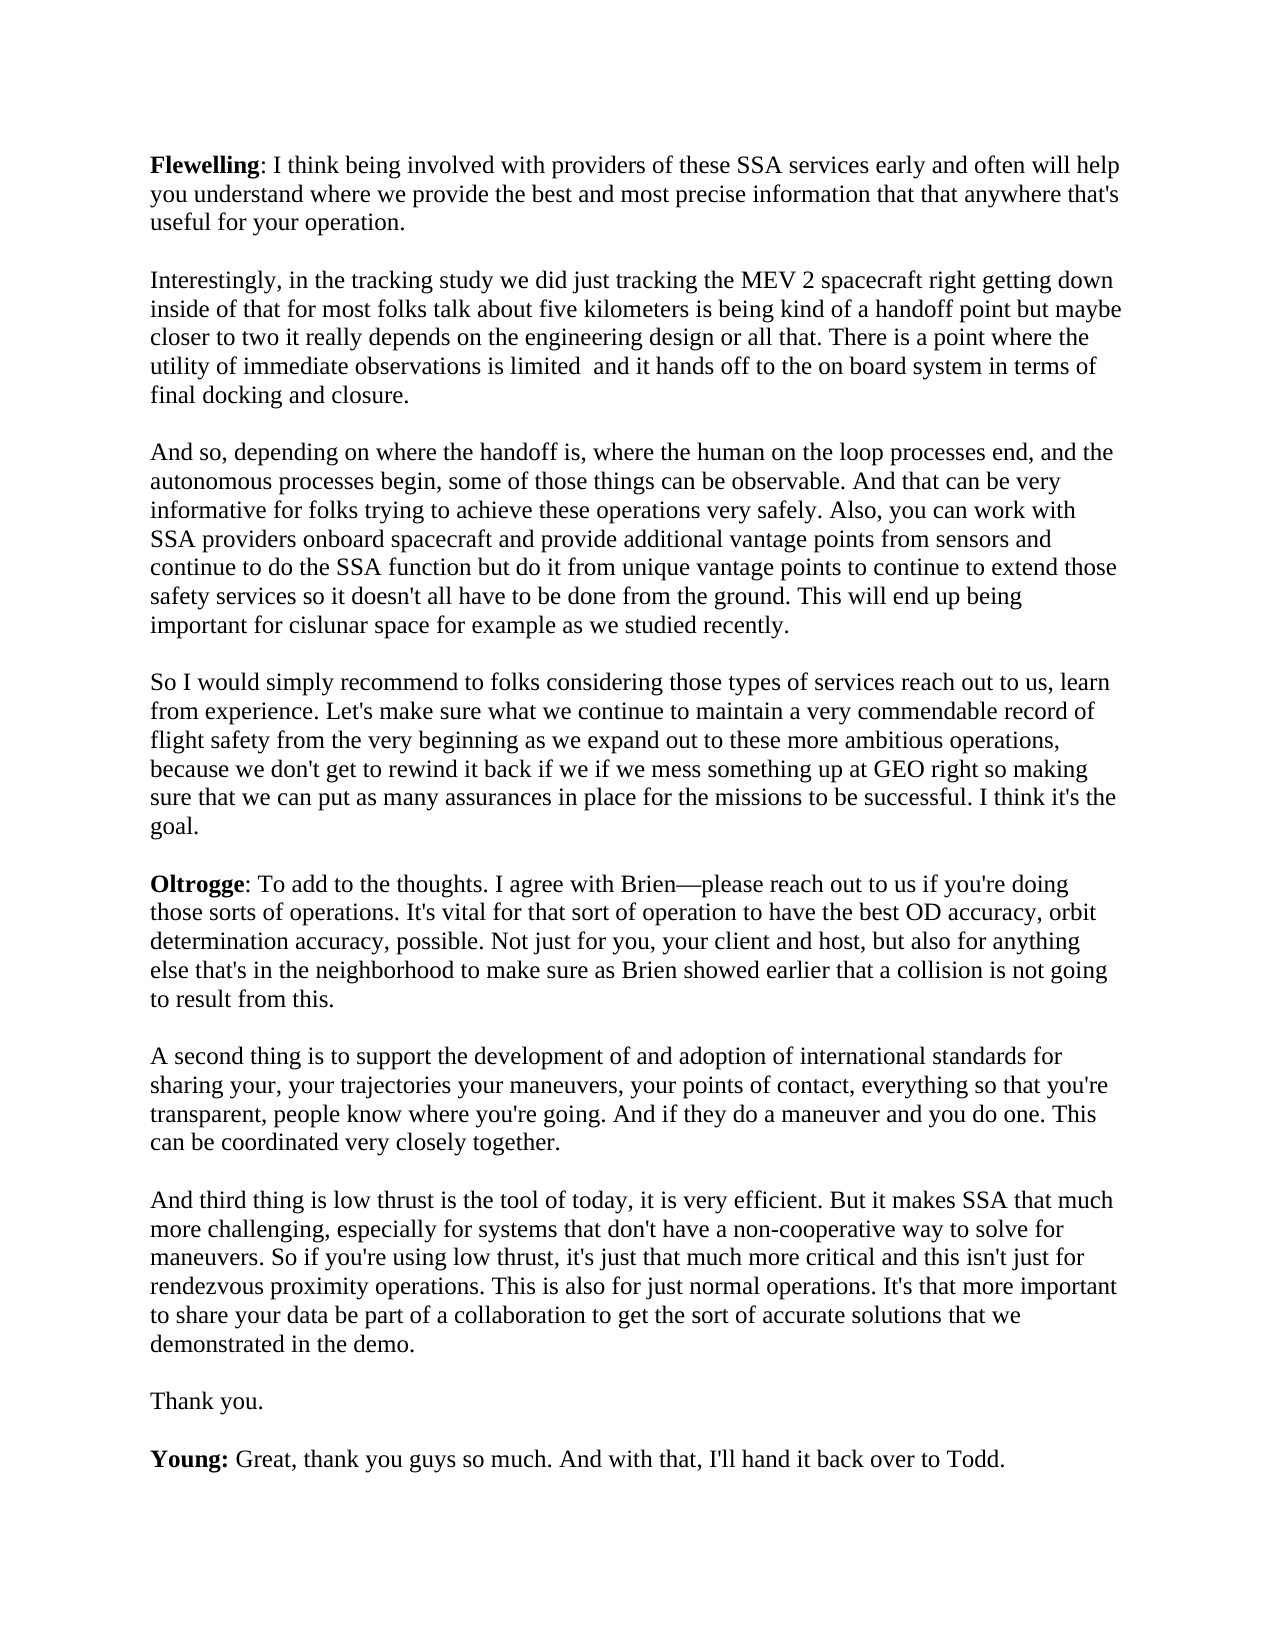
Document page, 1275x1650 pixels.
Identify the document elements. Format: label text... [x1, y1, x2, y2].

text A second thing is to support the development of and adoption of international standards for sharing your, your trajectories your maneuvers, your points of contact, everything so that you're transparent, people know where you're going. And if they do a maneuver and you do one. This can be coordinated very closely together. [150, 1041, 1125, 1156]
text Young: Great, thank you guys so much. And with that, I'll hand it back over to Todd. [150, 1444, 1125, 1472]
text And third thing is low thrust is the tool of today, it is very efficient. But it makes SSA that much more challenging, especially for systems that don't have a non-cooperative way to solve for maneuvers. So if you're using low thrust, it's just that much more critical and this isn't just for rendezvous proximity operations. This is also for just normal operations. It's that more important to share your data be part of a collaboration to get the sort of accurate solutions that we demonstrated in the demo. [150, 1185, 1125, 1357]
text And so, depending on where the handoff is, where the human on the loop processes end, and the autonomous processes begin, some of those things can be observable. And that can be very informative for folks trying to achieve these operations very safely. Also, you can work with SSA providers onboard spacecraft and provide additional vantage points from sensors and continue to do the SSA function but do it from unique vantage points to continue to extend those safety services so it doesn't all have to be done from the ground. This will end up being important for cislunar space for example as we studied recently. [150, 437, 1125, 639]
text Interestingly, in the tracking study we did just tracking the MEV 2 spacecraft right getting down inside of that for most folks talk about five kilometers is being kind of a handoff point but maybe closer to two it really depends on the engineering design or all that. There is a point where the utility of immediate observations is limited and it hands off to the on board system in terms of final docking and closure. [150, 265, 1125, 409]
text Flewelling: I think being involved with providers of these SSA services early and often will help you understand where we provide the best and most precise information that that anywhere that's useful for your operation. [150, 150, 1125, 236]
text Thank you. [150, 1386, 1125, 1415]
text Oltrogge: To add to the thoughts. I agree with Brien—please reach out to us if you're doing those sorts of operations. It's vital for that sort of operation to have the best OD accuracy, orbit determination accuracy, possible. Not just for you, your client and host, but also for anything else that's in the neighborhood to make sure as Brien showed earlier that a collision is not going to result from this. [150, 869, 1125, 1012]
text So I would simply recommend to folks considering those types of services reach out to us, learn from experience. Let's make sure what we continue to maintain a very commendable record of flight safety from the very beginning as we expand out to these more ambitious operations, because we don't get to rewind it back if we if we mess something up at GEO right so making sure that we can put as many assurances in place for the missions to be successful. I think it's the goal. [150, 667, 1125, 840]
